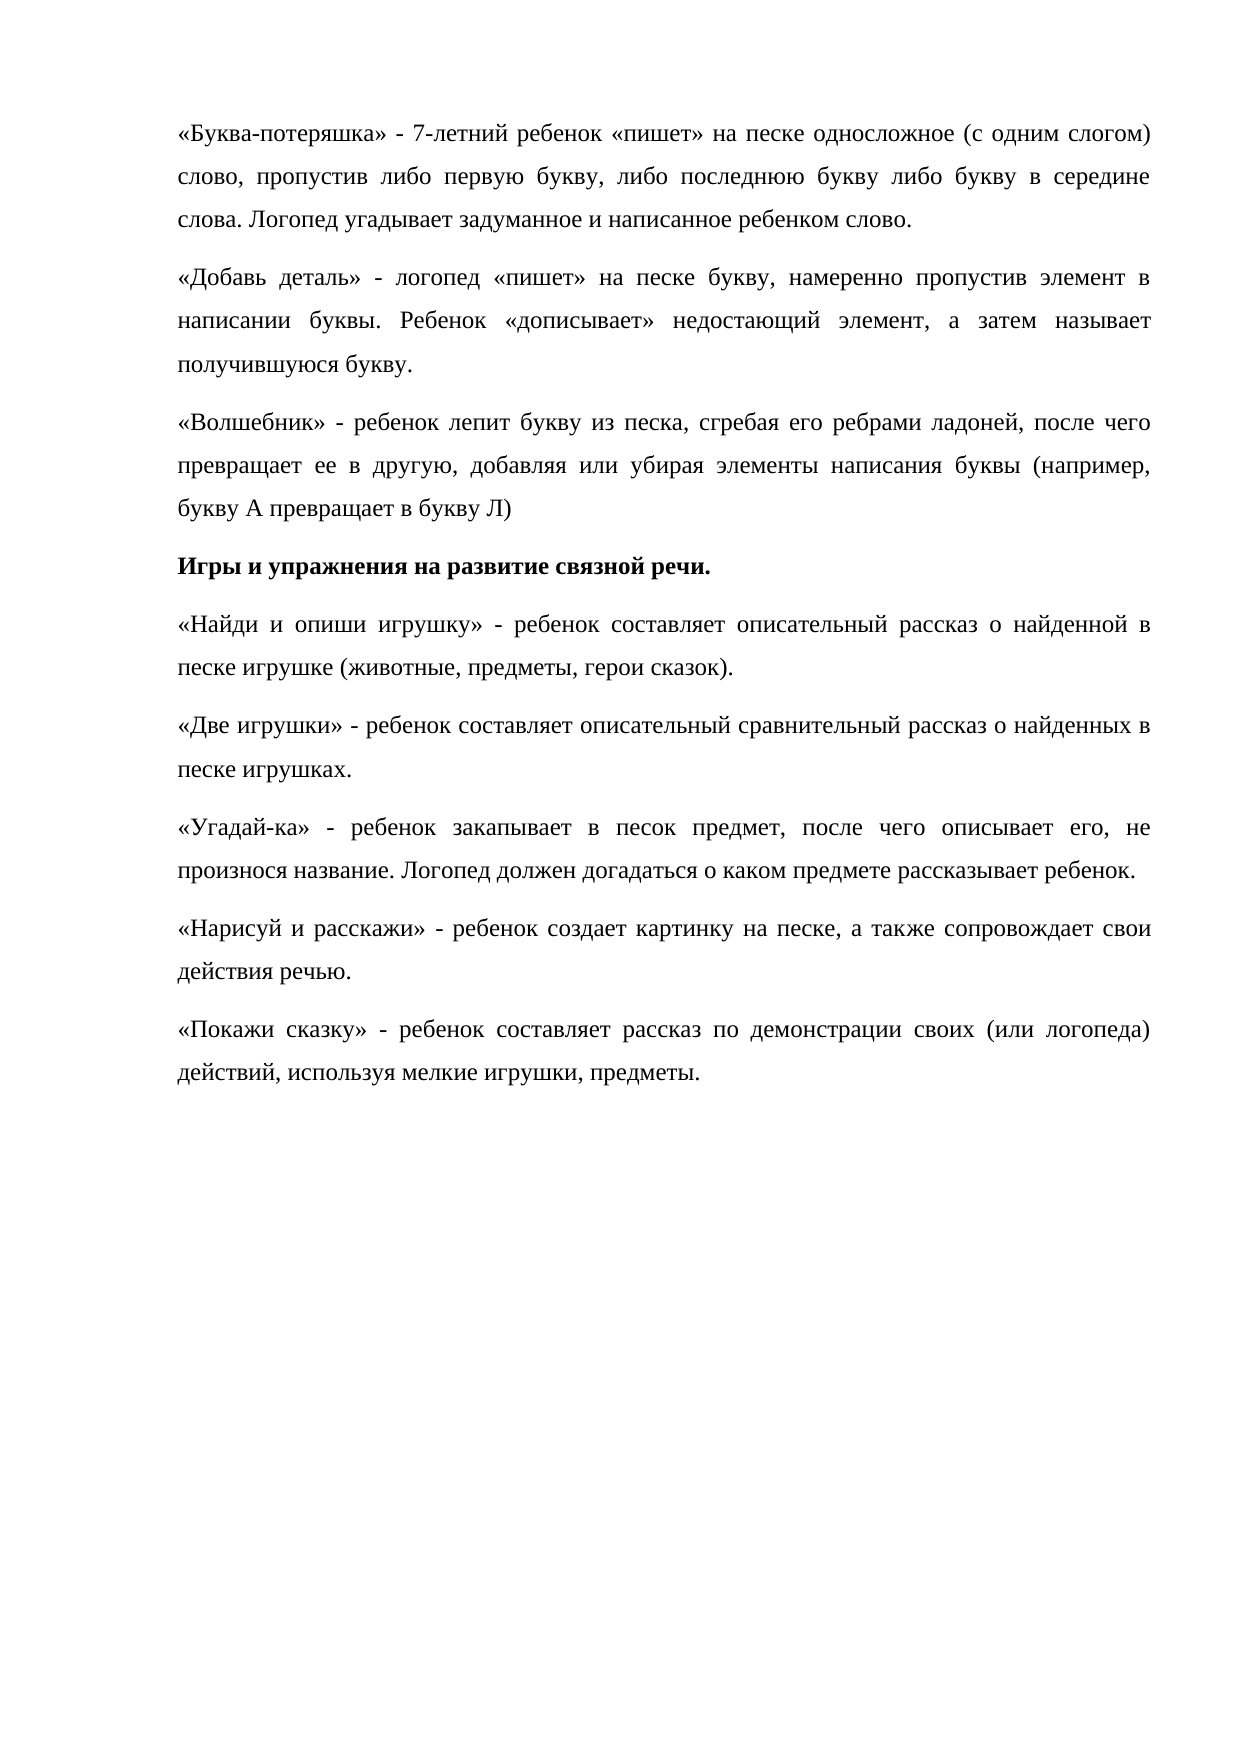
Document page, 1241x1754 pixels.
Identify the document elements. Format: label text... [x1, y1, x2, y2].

text «Буква-потеряшка» - 7-летний ребенок «пишет» на песке односложное (с одним слогом) слово, пропустив либо первую букву, либо последнюю букву либо букву в середине слова. Логопед угадывает задуманное и написанное ребенком слово. [177, 118, 1152, 233]
text «Добавь деталь» - логопед «пишет» на песке букву, намеренно пропустив элемент в написании буквы. Ребенок «дописывает» недостающий элемент, а затем называет получившуюся букву. [177, 262, 1152, 377]
text Игры и упражнения на развитие связной речи. [177, 551, 1152, 580]
text «Найди и опиши игрушку» - ребенок составляет описательный рассказ о найденной в песке игрушке (животные, предметы, герои сказок). [177, 609, 1152, 681]
text «Волшебник» - ребенок лепит букву из песка, сгребая его ребрами ладоней, после чего превращает ее в другую, добавляя или убирая элементы написания буквы (например, букву А превращает в букву Л) [177, 407, 1152, 522]
text «Покажи сказку» - ребенок составляет рассказ по демонстрации своих (или логопеда) действий, используя мелкие игрушки, предметы. [177, 1014, 1152, 1086]
text «Две игрушки» - ребенок составляет описательный сравнительный рассказ о найденных в песке игрушках. [177, 711, 1152, 782]
text «Угадай-ка» - ребенок закапывает в песок предмет, после чего описывает его, не произнося название. Логопед должен догадаться о каком предмете рассказывает ребенок. [177, 812, 1152, 884]
text «Нарисуй и расскажи» - ребенок создает картинку на песке, а также сопровождает свои действия речью. [177, 913, 1152, 985]
